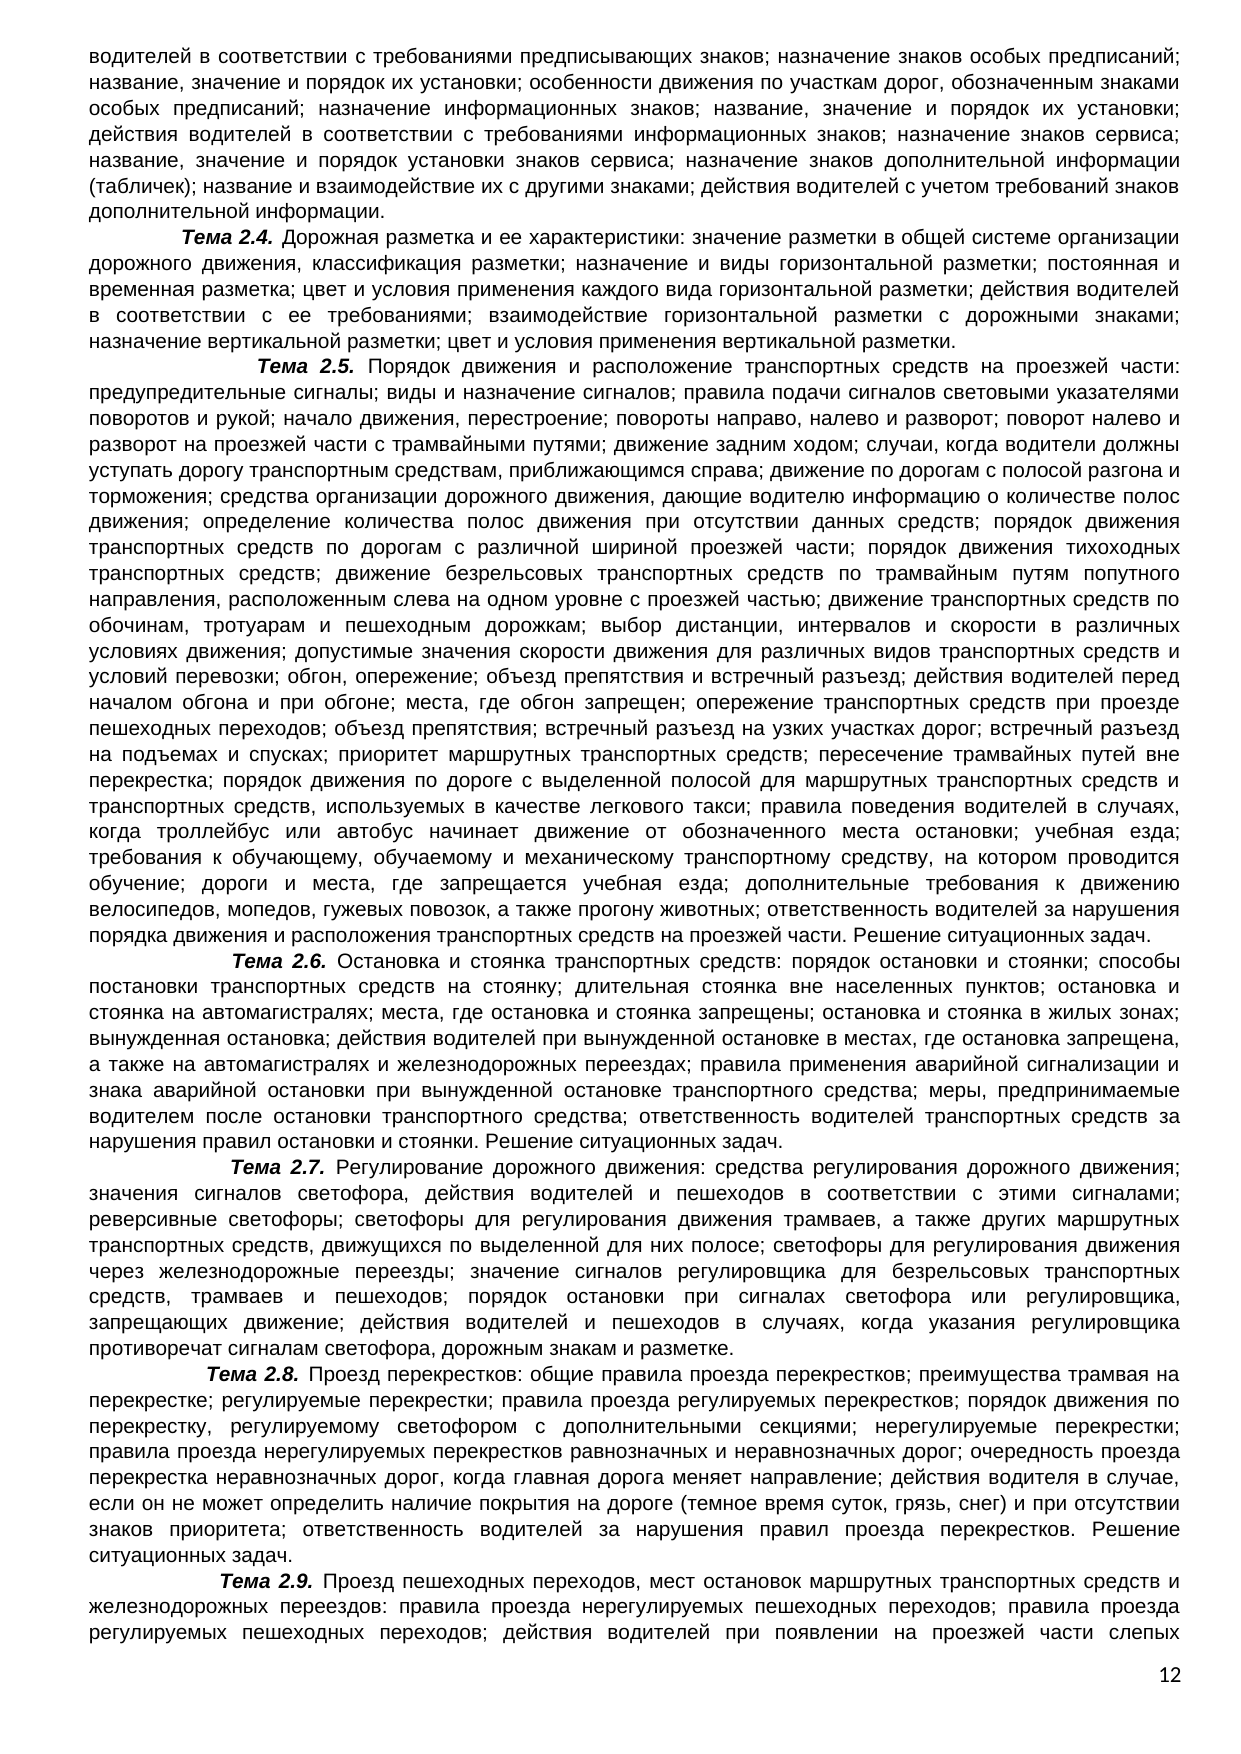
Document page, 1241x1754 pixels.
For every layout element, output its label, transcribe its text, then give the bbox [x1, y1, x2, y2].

text Тема 2.5. Порядок движения и расположение транспортных средств на проезжей части: предупредительные сигналы; виды и назначение сигналов; правила подачи сигналов световыми указателями поворотов и рукой; начало движения, перестроение; повороты направо, налево и разворот; поворот налево и разворот на проезжей части с трамвайными путями; движение задним ходом; случаи, когда водители должны уступать дорогу транспортным средствам, приближающимся справа; движение по дорогам с полосой разгона и торможения; средства организации дорожного движения, дающие водителю информацию о количестве полос движения; определение количества полос движения при отсутствии данных средств; порядок движения транспортных средств по дорогам с различной шириной проезжей части; порядок движения тихоходных транспортных средств; движение безрельсовых транспортных средств по трамвайным путям попутного направления, расположенным слева на одном уровне с проезжей частью; движение транспортных средств по обочинам, тротуарам и пешеходным дорожкам; выбор дистанции, интервалов и скорости в различных условиях движения; допустимые значения скорости движения для различных видов транспортных средств и условий перевозки; обгон, опережение; объезд препятствия и встречный разъезд; действия водителей перед началом обгона и при обгоне; места, где обгон запрещен; опережение транспортных средств при проезде пешеходных переходов; объезд препятствия; встречный разъезд на узких участках дорог; встречный разъезд на подъемах и спусках; приоритет маршрутных транспортных средств; пересечение трамвайных путей вне перекрестка; порядок движения по дороге с выделенной полосой для маршрутных транспортных средств и транспортных средств, используемых в качестве легкового такси; правила поведения водителей в случаях, когда троллейбус или автобус начинает движение от обозначенного места остановки; учебная езда; требования к обучающему, обучаемому и механическому транспортному средству, на котором проводится обучение; дороги и места, где запрещается учебная езда; дополнительные требования к движению велосипедов, мопедов, гужевых повозок, а также прогону животных; ответственность водителей за нарушения порядка движения и расположения транспортных средств на проезжей части. Решение ситуационных задач. [89, 354, 1181, 947]
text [89, 1568, 1181, 1644]
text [89, 44, 1181, 223]
text Тема 2.8. Проезд перекрестков: общие правила проезда перекрестков; преимущества трамвая на перекрестке; регулируемые перекрестки; правила проезда регулируемых перекрестков; порядок движения по перекрестку, регулируемому светофором с дополнительными секциями; нерегулируемые перекрестки; правила проезда нерегулируемых перекрестков равнозначных и неравнозначных дорог; очередность проезда перекрестка неравнозначных дорог, когда главная дорога меняет направление; действия водителя в случае, если он не может определить наличие покрытия на дороге (темное время суток, грязь, снег) и при отсутствии знаков приоритета; ответственность водителей за нарушения правил проезда перекрестков. Решение ситуационных задач. [89, 1362, 1181, 1567]
text Тема 2.6. Остановка и стоянка транспортных средств: порядок остановки и стоянки; способы постановки транспортных средств на стоянку; длительная стоянка вне населенных пунктов; остановка и стоянка на автомагистралях; места, где остановка и стоянка запрещены; остановка и стоянка в жилых зонах; вынужденная остановка; действия водителей при вынужденной остановке в местах, где остановка запрещена, а также на автомагистралях и железнодорожных переездах; правила применения аварийной сигнализации и знака аварийной остановки при вынужденной остановке транспортного средства; меры, предпринимаемые водителем после остановки транспортного средства; ответственность водителей транспортных средств за нарушения правил остановки и стоянки. Решение ситуационных задач. [89, 948, 1181, 1153]
text Тема 2.4. Дорожная разметка и ее характеристики: значение разметки в общей системе организации дорожного движения, классификация разметки; назначение и виды горизонтальной разметки; постоянная и временная разметка; цвет и условия применения каждого вида горизонтальной разметки; действия водителей в соответствии с ее требованиями; взаимодействие горизонтальной разметки с дорожными знаками; назначение вертикальной разметки; цвет и условия применения вертикальной разметки. [89, 225, 1181, 352]
text Тема 2.7. Регулирование дорожного движения: средства регулирования дорожного движения; значения сигналов светофора, действия водителей и пешеходов в соответствии с этими сигналами; реверсивные светофоры; светофоры для регулирования движения трамваев, а также других маршрутных транспортных средств, движущихся по выделенной для них полосе; светофоры для регулирования движения через железнодорожные переезды; значение сигналов регулировщика для безрельсовых транспортных средств, трамваев и пешеходов; порядок остановки при сигналах светофора или регулировщика, запрещающих движение; действия водителей и пешеходов в случаях, когда указания регулировщика противоречат сигналам светофора, дорожным знакам и разметке. [89, 1155, 1181, 1360]
